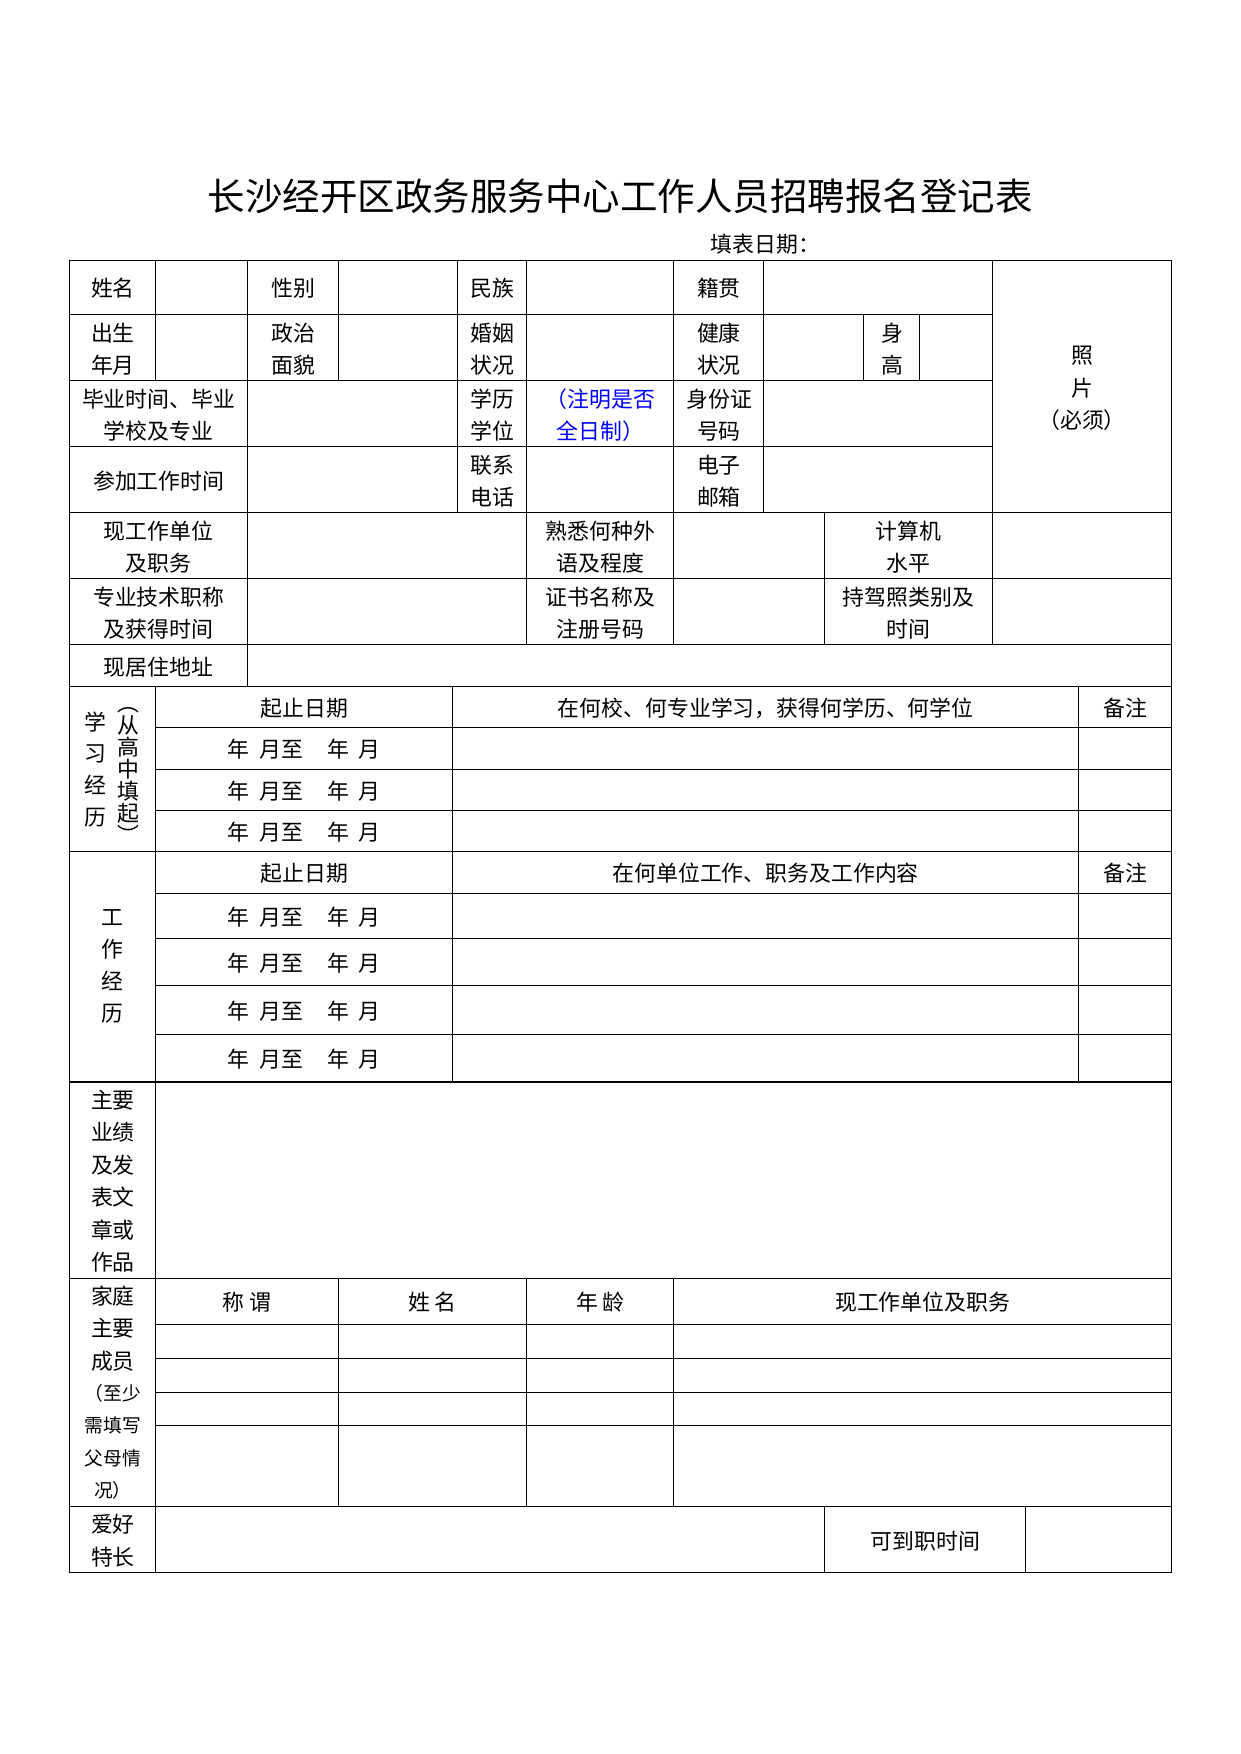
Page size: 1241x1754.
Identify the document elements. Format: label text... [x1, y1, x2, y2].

table_cell （注明是否全日制） [527, 381, 673, 446]
table_cell 在何单位工作、职务及工作内容 [453, 852, 1078, 892]
table_cell 工 作 经 历 [70, 852, 155, 1081]
table_cell 毕业时间、毕业学校及专业 [70, 381, 247, 446]
table_cell [993, 513, 1171, 578]
table_cell [156, 1507, 824, 1572]
table_cell [156, 315, 247, 380]
table_header 照 片 （必须） [993, 261, 1171, 512]
table_cell 年 月至 年 月 [156, 728, 452, 768]
table_cell [674, 513, 824, 578]
table_cell 政治 面貌 [248, 315, 338, 380]
table_cell 年 月至 年 月 [156, 770, 452, 810]
table_header 籍贯 [674, 261, 763, 314]
table_cell 婚姻 状况 [458, 315, 526, 380]
table_cell [764, 315, 863, 380]
table_cell [156, 1393, 338, 1425]
table_cell 身份证号码 [674, 381, 763, 446]
table_cell [1079, 939, 1171, 985]
table_cell 电子 邮箱 [674, 447, 763, 512]
table_cell [248, 381, 457, 446]
table_cell [674, 579, 824, 644]
table_cell [674, 1325, 1171, 1358]
table_cell 年 月至 年 月 [156, 1035, 452, 1081]
table_cell [920, 315, 992, 380]
table_cell [1079, 728, 1171, 768]
table_cell 持驾照类别及时间 [825, 579, 992, 644]
table_cell [156, 1426, 338, 1506]
table_cell 备注 [1079, 852, 1171, 892]
table_cell [764, 447, 992, 512]
text 填表日期： [187, 227, 1053, 259]
table_cell [248, 447, 457, 512]
table_cell [1079, 770, 1171, 810]
table_cell 参加工作时间 [70, 447, 247, 512]
table_cell 年 月至 年 月 [156, 986, 452, 1034]
table_cell 身高 [864, 315, 919, 380]
table_cell [339, 1426, 526, 1506]
table_cell [1079, 1035, 1171, 1081]
table_cell [527, 315, 673, 380]
table_cell （从高中填起） 学 习 经 历 [70, 687, 155, 851]
table_cell [764, 381, 992, 446]
table_cell [674, 1359, 1171, 1392]
text 长沙经开区政务服务中心工作人员招聘报名登记表 [187, 162, 1053, 227]
table_header 民族 [458, 261, 526, 314]
table_cell [1079, 894, 1171, 938]
table_cell [156, 1325, 338, 1358]
table_cell 年 月至 年 月 [156, 811, 452, 851]
table_cell 家庭 主要 成员（至少需填写父母情况） [70, 1279, 155, 1506]
table_cell 姓 名 [339, 1279, 526, 1324]
table_cell [156, 1083, 1171, 1277]
table_cell 起止日期 [156, 687, 452, 727]
table_cell 联系 电话 [458, 447, 526, 512]
table_cell [527, 1393, 673, 1425]
table_cell [248, 645, 1171, 686]
table_cell [453, 986, 1078, 1034]
table_cell [248, 513, 526, 578]
table_cell [993, 579, 1171, 644]
table_cell 健康 状况 [674, 315, 763, 380]
table_cell [453, 811, 1078, 851]
table_cell 证书名称及 注册号码 [527, 579, 673, 644]
table_cell [1079, 811, 1171, 851]
table_cell 专业技术职称 及获得时间 [70, 579, 247, 644]
table_header [527, 261, 673, 314]
table_header [156, 261, 247, 314]
table_cell [156, 1359, 338, 1392]
table_cell [453, 728, 1078, 768]
table_cell 可到职时间 [825, 1507, 1025, 1572]
table_cell [1026, 1507, 1171, 1572]
table_cell [674, 1426, 1171, 1506]
table_cell 出生 年月 [70, 315, 155, 380]
table_cell [248, 579, 526, 644]
table_cell 爱好 特长 [70, 1507, 155, 1572]
table_cell 现工作单位及职务 [674, 1279, 1171, 1324]
table_cell [527, 1359, 673, 1392]
table_cell [674, 1393, 1171, 1425]
table_cell 年 月至 年 月 [156, 894, 452, 938]
table_cell [339, 315, 457, 380]
table_cell 熟悉何种外语及程度 [527, 513, 673, 578]
table_cell 称 谓 [156, 1279, 338, 1324]
table_cell [527, 447, 673, 512]
table_cell 备注 [1079, 687, 1171, 727]
table_cell 学历 学位 [458, 381, 526, 446]
table_cell 现工作单位 及职务 [70, 513, 247, 578]
table_cell [453, 770, 1078, 810]
table_cell [453, 1035, 1078, 1081]
table_header 性别 [248, 261, 338, 314]
table_cell [339, 1359, 526, 1392]
table_cell [453, 939, 1078, 985]
table_header [339, 261, 457, 314]
table_cell 起止日期 [156, 852, 452, 892]
table_header [764, 261, 992, 314]
table_cell 现居住地址 [70, 645, 247, 686]
table_cell [527, 1426, 673, 1506]
table_cell 年 月至 年 月 [156, 939, 452, 985]
table_cell 年 龄 [527, 1279, 673, 1324]
table_cell 在何校、何专业学习，获得何学历、何学位 [453, 687, 1078, 727]
table_cell 计算机 水平 [825, 513, 992, 578]
table_cell 主要 业绩及发表文章或作品 [70, 1083, 155, 1277]
table_cell [339, 1325, 526, 1358]
table_cell [339, 1393, 526, 1425]
table_header 姓名 [70, 261, 155, 314]
table_cell [453, 894, 1078, 938]
table_cell [1079, 986, 1171, 1034]
table_cell [527, 1325, 673, 1358]
